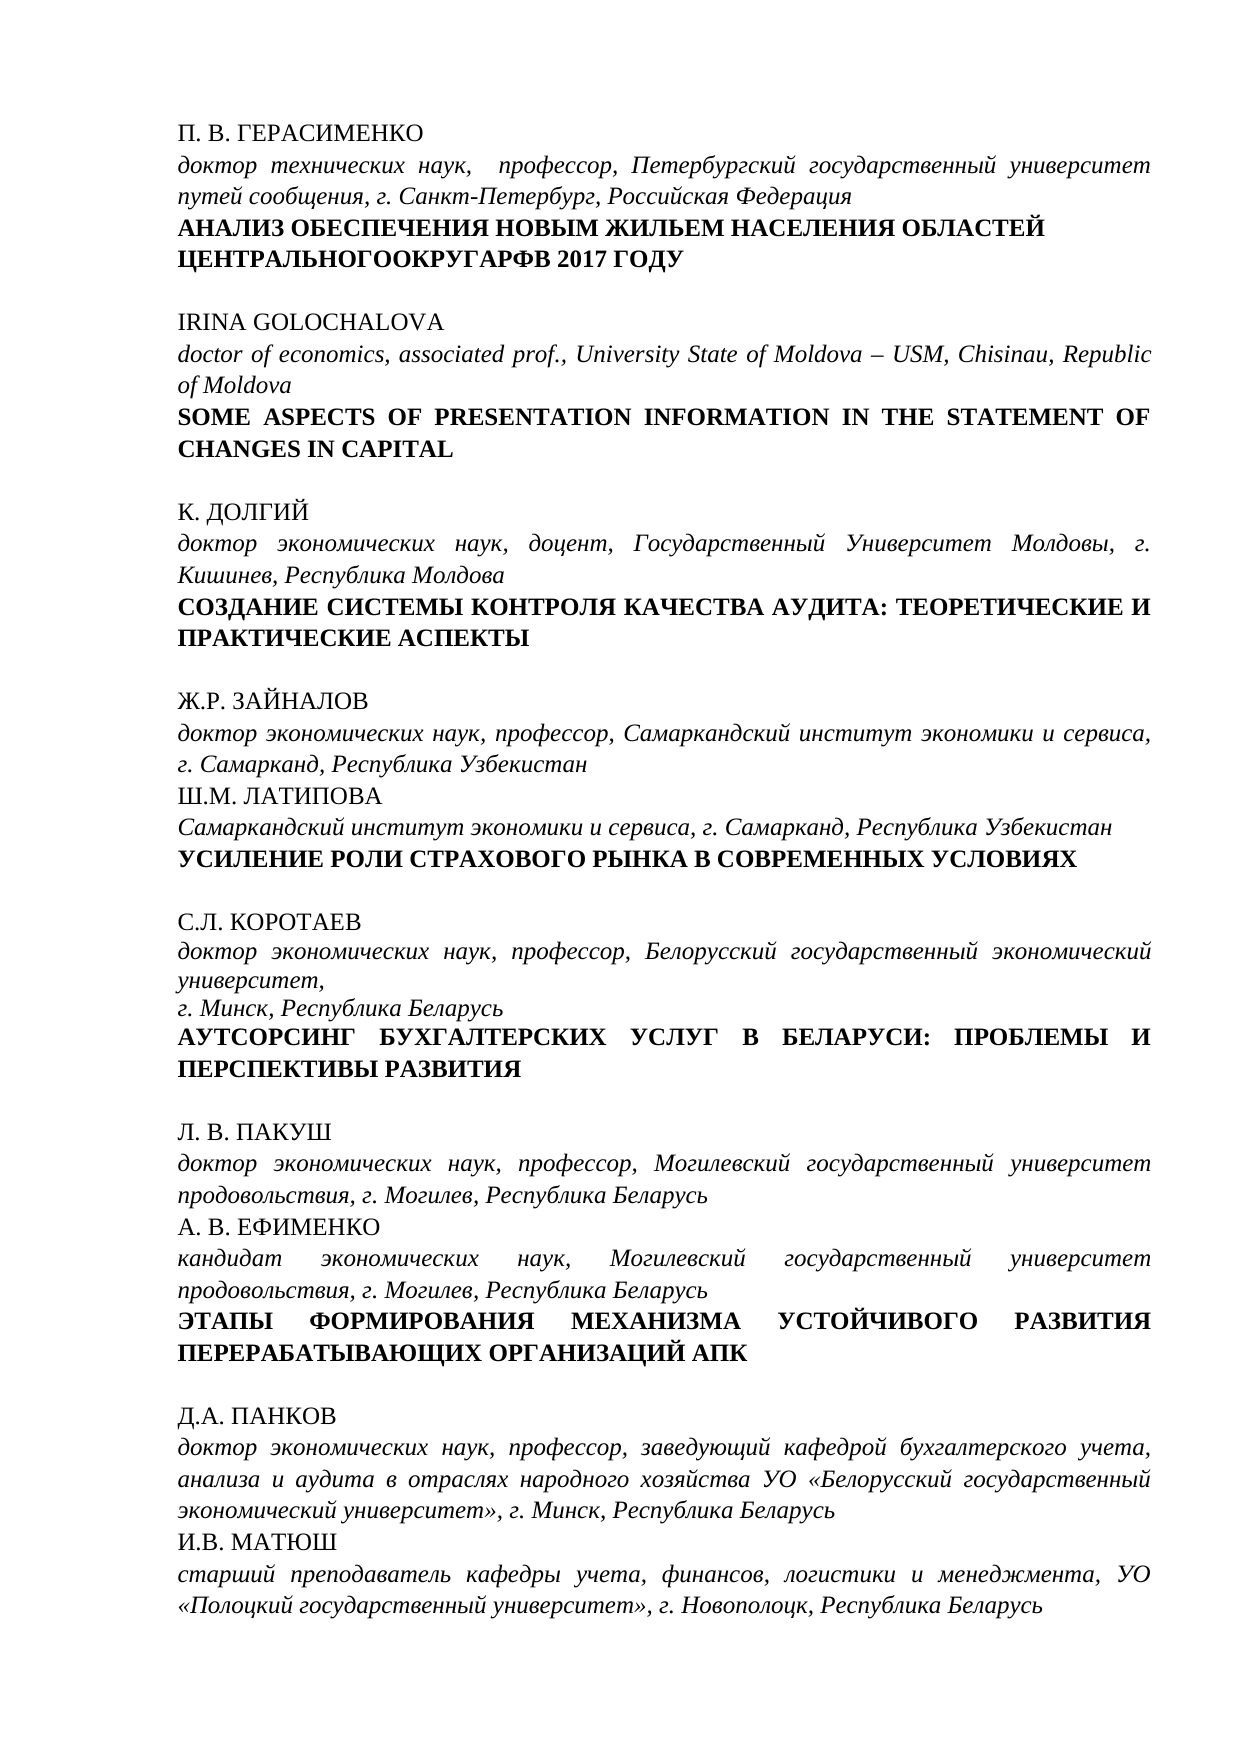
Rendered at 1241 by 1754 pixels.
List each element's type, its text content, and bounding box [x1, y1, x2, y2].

text ЦЕНТРАЛЬНОГООКРУГАРФВ 2017 ГОДУ [177, 244, 1152, 273]
text АУТСОРСИНГ БУХГАЛТЕРСКИХ УСЛУГ В БЕЛАРУСИ: ПРОБЛЕМЫ И ПЕРСПЕКТИВЫ РАЗВИТИЯ [177, 1022, 1152, 1082]
text доктор экономических наук, профессор, Могилевский государственный университет продовольствия, г. Могилев, Республика Беларусь [177, 1148, 1152, 1209]
text Л. В. ПАКУШ [177, 1117, 1152, 1146]
text доктор экономических наук, профессор, заведующий кафедрой бухгалтерского учета, анализа и аудита в отраслях народного хозяйства УО «Белорусский государственный экономический университет», г. Минск, Республика Беларусь [177, 1432, 1152, 1524]
text А. В. ЕФИМЕНКО [177, 1212, 1152, 1240]
text кандидат экономических наук, Могилевский государственный университет продовольствия, г. Могилев, Республика Беларусь [177, 1243, 1152, 1303]
text доктор экономических наук, доцент, Государственный Университет Молдовы, г. Кишинев, Республика Молдова [177, 528, 1152, 589]
text IRINA GOLOCHALOVA [177, 307, 1152, 336]
text И.В. МАТЮШ [177, 1527, 1152, 1556]
text г. Минск, Республика Беларусь [177, 993, 1152, 1022]
text Д.А. ПАНКОВ [177, 1401, 1152, 1430]
text Самаркандский институт экономики и сервиса, г. Самарканд, Республика Узбекистан [177, 812, 1152, 841]
text доктор экономических наук, профессор, Белорусский государственный экономический университет, [177, 936, 1152, 993]
text СОЗДАНИЕ СИСТЕМЫ КОНТРОЛЯ КАЧЕСТВА АУДИТА: ТЕОРЕТИЧЕСКИЕ И ПРАКТИЧЕСКИЕ АСПЕКТЫ [177, 592, 1152, 652]
text АНАЛИЗ ОБЕСПЕЧЕНИЯ НОВЫМ ЖИЛЬЕМ НАСЕЛЕНИЯ ОБЛАСТЕЙ [177, 213, 1152, 242]
text Ж.Р. ЗАЙНАЛОВ [177, 686, 1152, 715]
text SOME ASPECTS OF PRESENTATION INFORMATION IN THE STATEMENT OF CHANGES IN CAPITAL [177, 402, 1152, 462]
text доктор экономических наук, профессор, Самаркандский институт экономики и сервиса, г. Самарканд, Республика Узбекистан [177, 718, 1152, 778]
text доктор технических наук, профессор, Петербургский государственный университет путей сообщения, г. Санкт-Петербург, Российская Федерация [177, 150, 1152, 210]
text С.Л. КОРОТАЕВ [177, 907, 1152, 936]
text П. В. ГЕРАСИМЕНКО [177, 118, 1152, 147]
text ЭТАПЫ ФОРМИРОВАНИЯ МЕХАНИЗМА УСТОЙЧИВОГО РАЗВИТИЯ ПЕРЕРАБАТЫВАЮЩИХ ОРГАНИЗАЦИЙ АПК [177, 1306, 1152, 1367]
text Ш.М. ЛАТИПОВА [177, 781, 1152, 810]
text doctor of economics, associated prof., of – USM, Chisinau, [177, 339, 1152, 399]
text старший преподаватель кафедры учета, финансов, логистики и менеджмента, УО «Полоцкий государственный университет», г. Новополоцк, Республика Беларусь [177, 1559, 1152, 1619]
text К. ДОЛГИЙ [177, 497, 1152, 526]
text УСИЛЕНИЕ РОЛИ СТРАХОВОГО РЫНКА В СОВРЕМЕННЫХ УСЛОВИЯХ [177, 844, 1152, 873]
